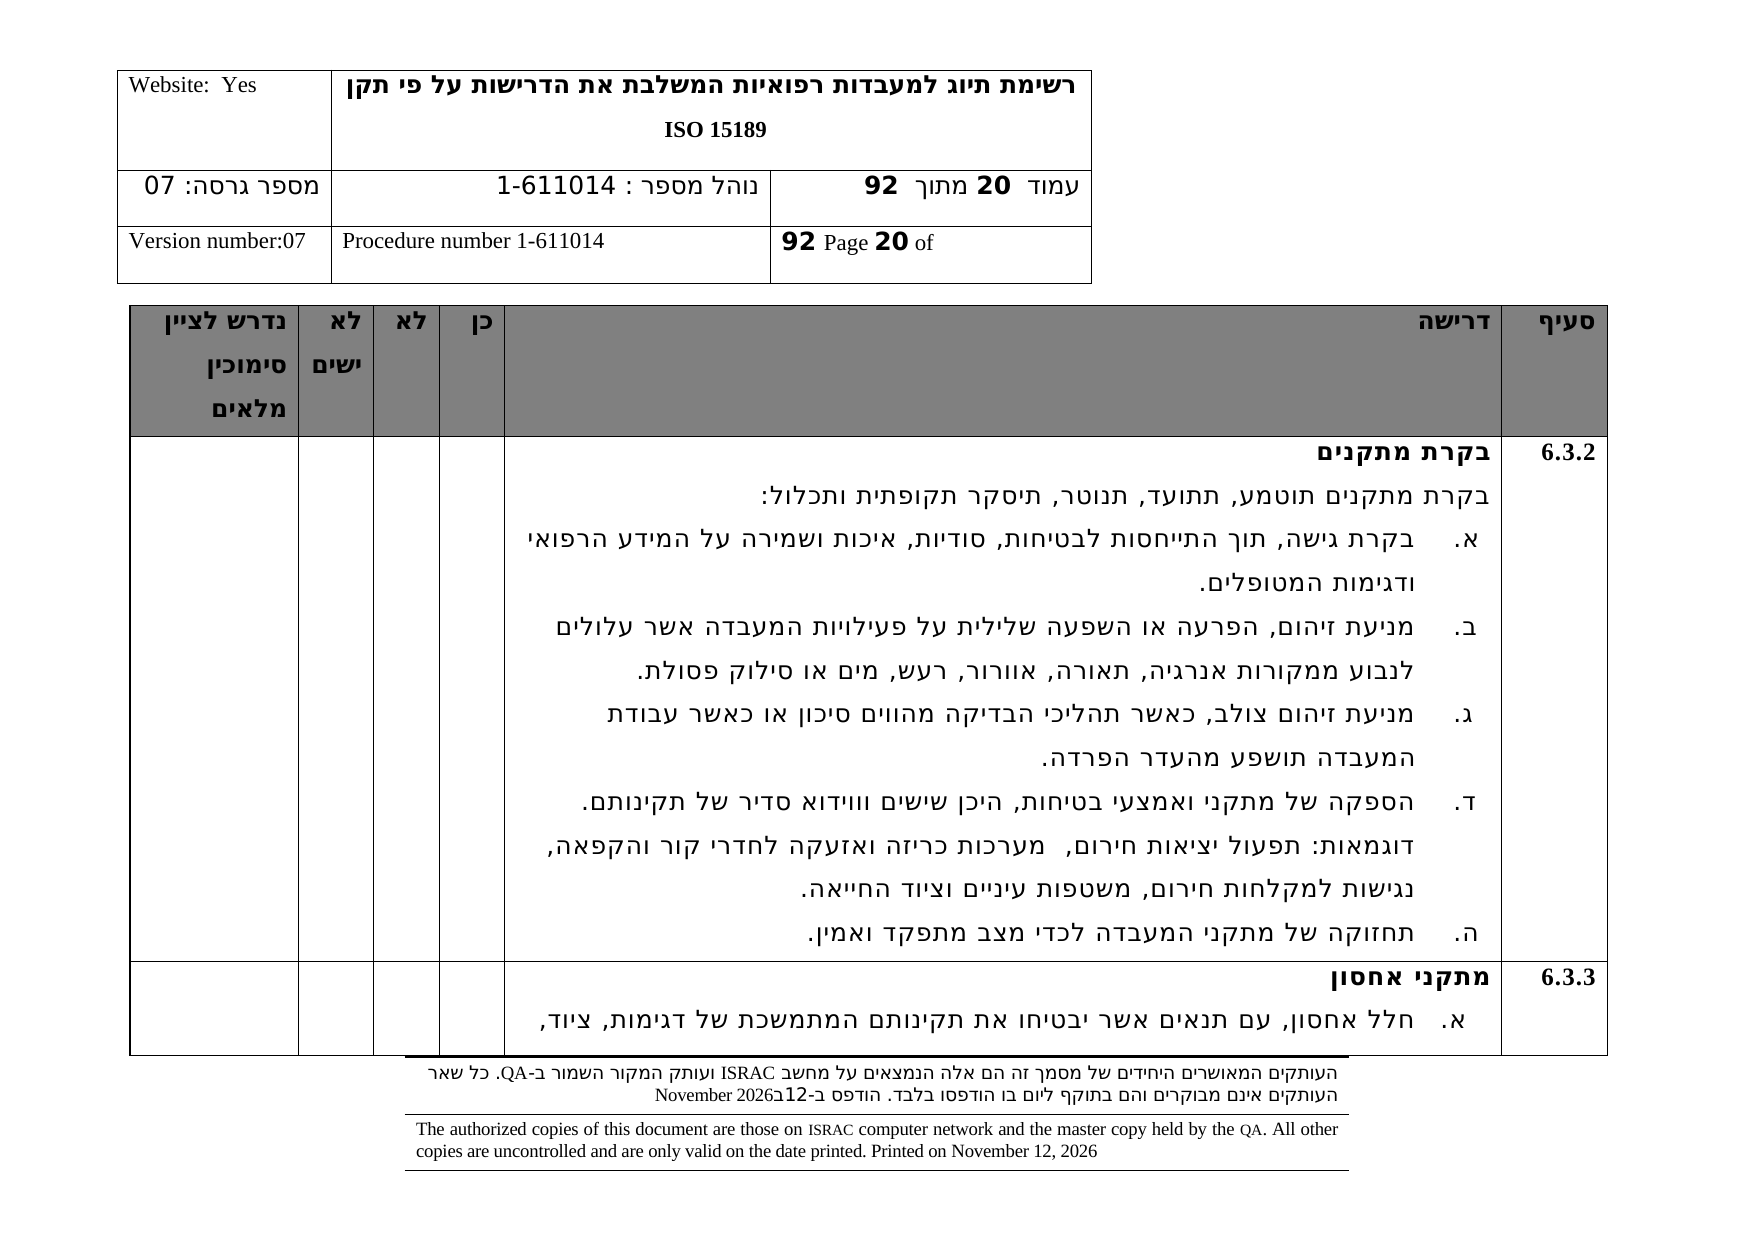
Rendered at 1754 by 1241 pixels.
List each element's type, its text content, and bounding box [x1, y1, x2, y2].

table_cell [440, 437, 504, 961]
table_cell [131, 962, 298, 1055]
table_header דרישה [505, 306, 1501, 436]
table_header לא [374, 306, 439, 436]
table_cell 6.3.2 [1502, 437, 1607, 961]
table_cell [299, 437, 373, 961]
table_header סעיף [1502, 306, 1607, 436]
table_cell [374, 962, 439, 1055]
table_cell בקרת מתקנים בקרת מתקנים תוטמע, תתועד, תנוטר, תיסקר תקופתית ותכלול: בקרת גישה, תוך התייחסות לבטיחות, סודיות, איכות ושמירה על המידע הרפואי ודגימות המטופלים. מניעת זיהום, הפרעה או השפעה שלילית על פעילויות המעבדה אשר עלולים לנבוע ממקורות אנרגיה, תאורה, אוורור, רעש, מים או סילוק פסולת. מניעת זיהום צולב, כאשר תהליכי הבדיקה מהווים סיכון או כאשר עבודת המעבדה תושפע מהעדר הפרדה. הספקה של מתקני ואמצעי בטיחות, היכן שישים וווידוא סדיר של תקינותם. דוגמאות: תפעול יציאות חירום, מערכות כריזה ואזעקה לחדרי קור והקפאה, נגישות למקלחות חירום, משטפות עיניים וציוד החייאה. תחזוקה של מתקני המעבדה לכדי מצב מתפקד ואמין. [505, 437, 1501, 961]
table_cell [299, 962, 373, 1055]
table_cell מתקני אחסון חלל אחסון, עם תנאים אשר יבטיחו את תקינותם המתמשכת של דגימות, ציוד, ריאגנטים, מתכלים, מסמכים ורשומות דגימות מטופלים וחומר המשמש לתהליך הבדיקה יאוחסנו בצורה המונעת זיוהם צולב והדרדרות מצבם מתקני אחסון וסילוק של חומר מסוכן ופסולת ביולוגית יתאימו לסווג החומרים המשמשים את המעבדה על פי דרישות תחיקתיות או רגולטוריות. [505, 962, 1501, 1055]
table_cell [374, 437, 439, 961]
table_cell [131, 437, 298, 961]
table_cell 6.3.3 [1502, 962, 1607, 1055]
table_header לא ישים [299, 306, 373, 436]
table_header כן [440, 306, 504, 436]
table_cell [440, 962, 504, 1055]
table_header נדרש לציין סימוכין מלאים [131, 306, 298, 436]
